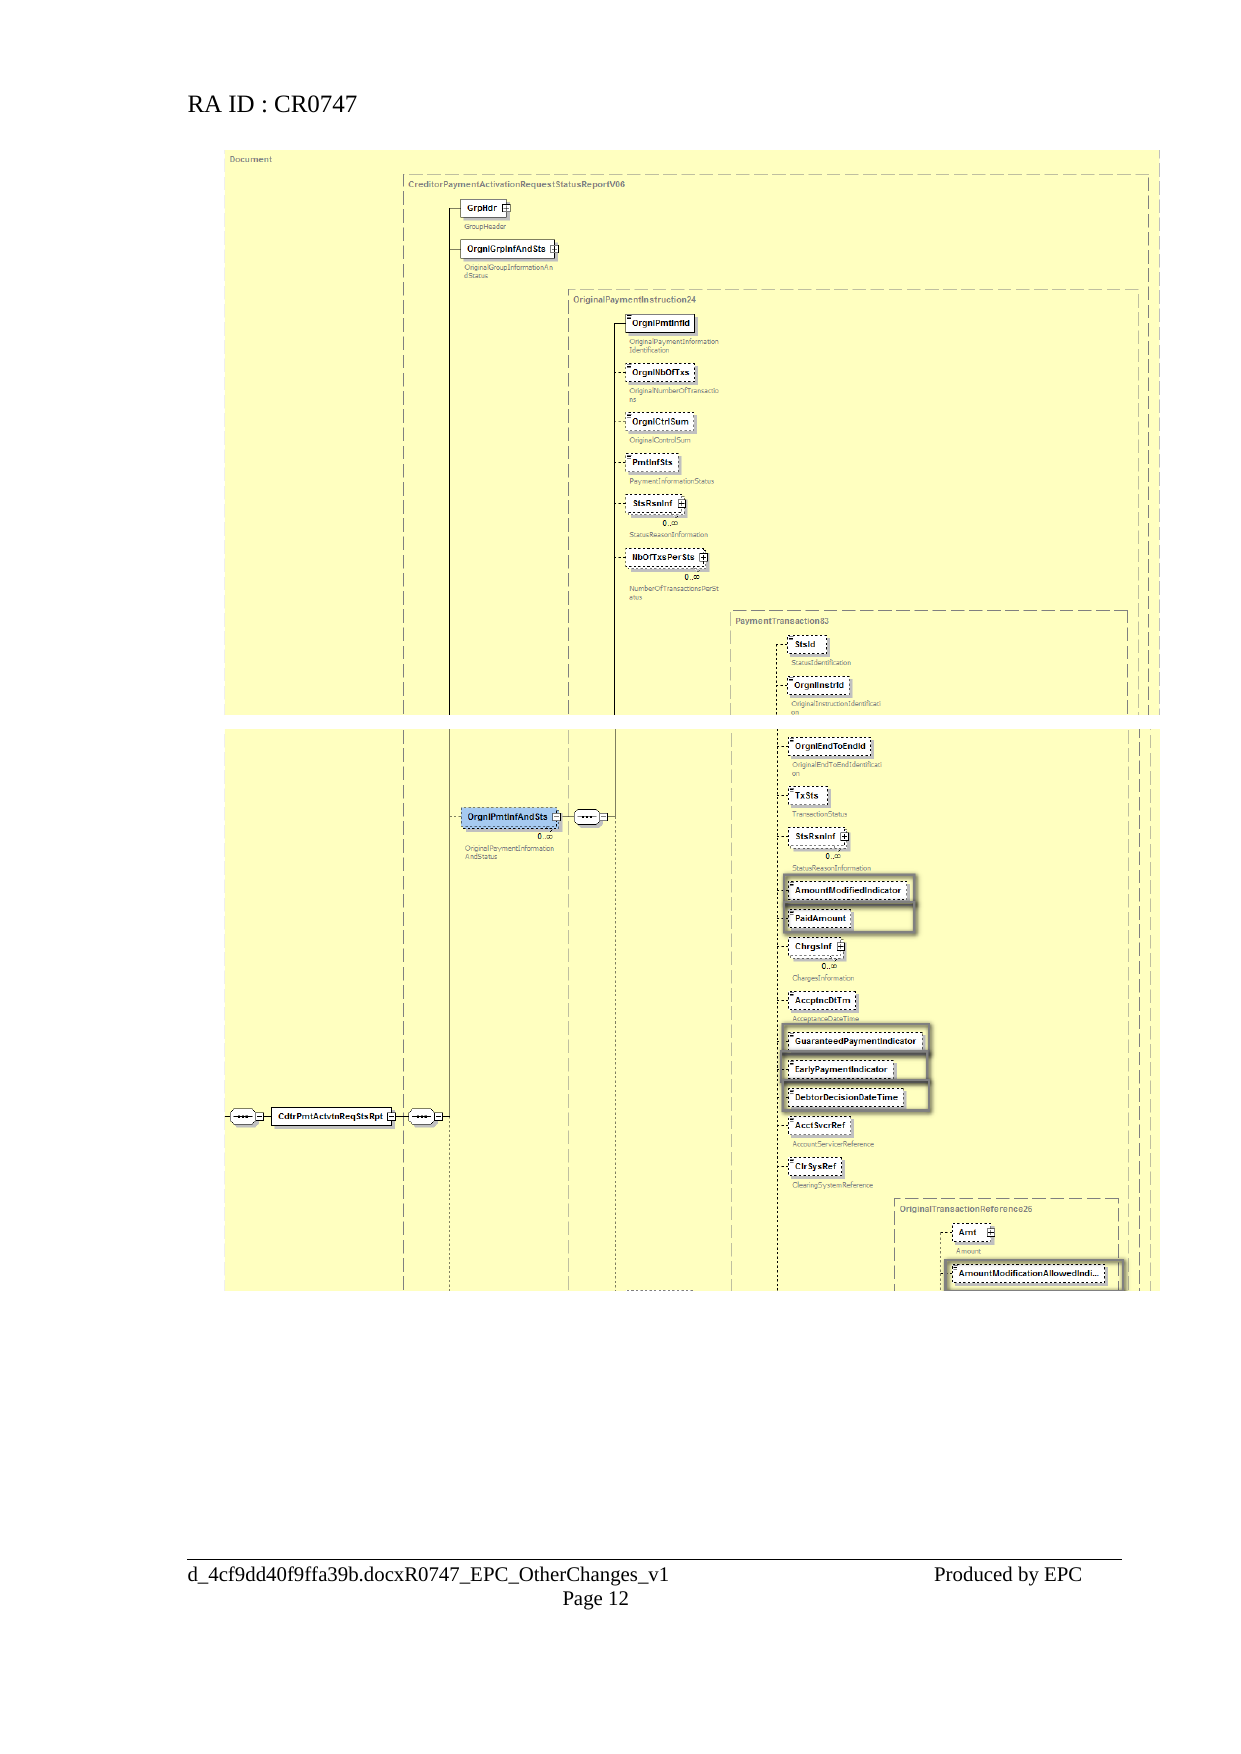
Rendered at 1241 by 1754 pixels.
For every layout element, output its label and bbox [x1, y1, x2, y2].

picture [224, 729, 1160, 1291]
picture [224, 150, 1160, 715]
